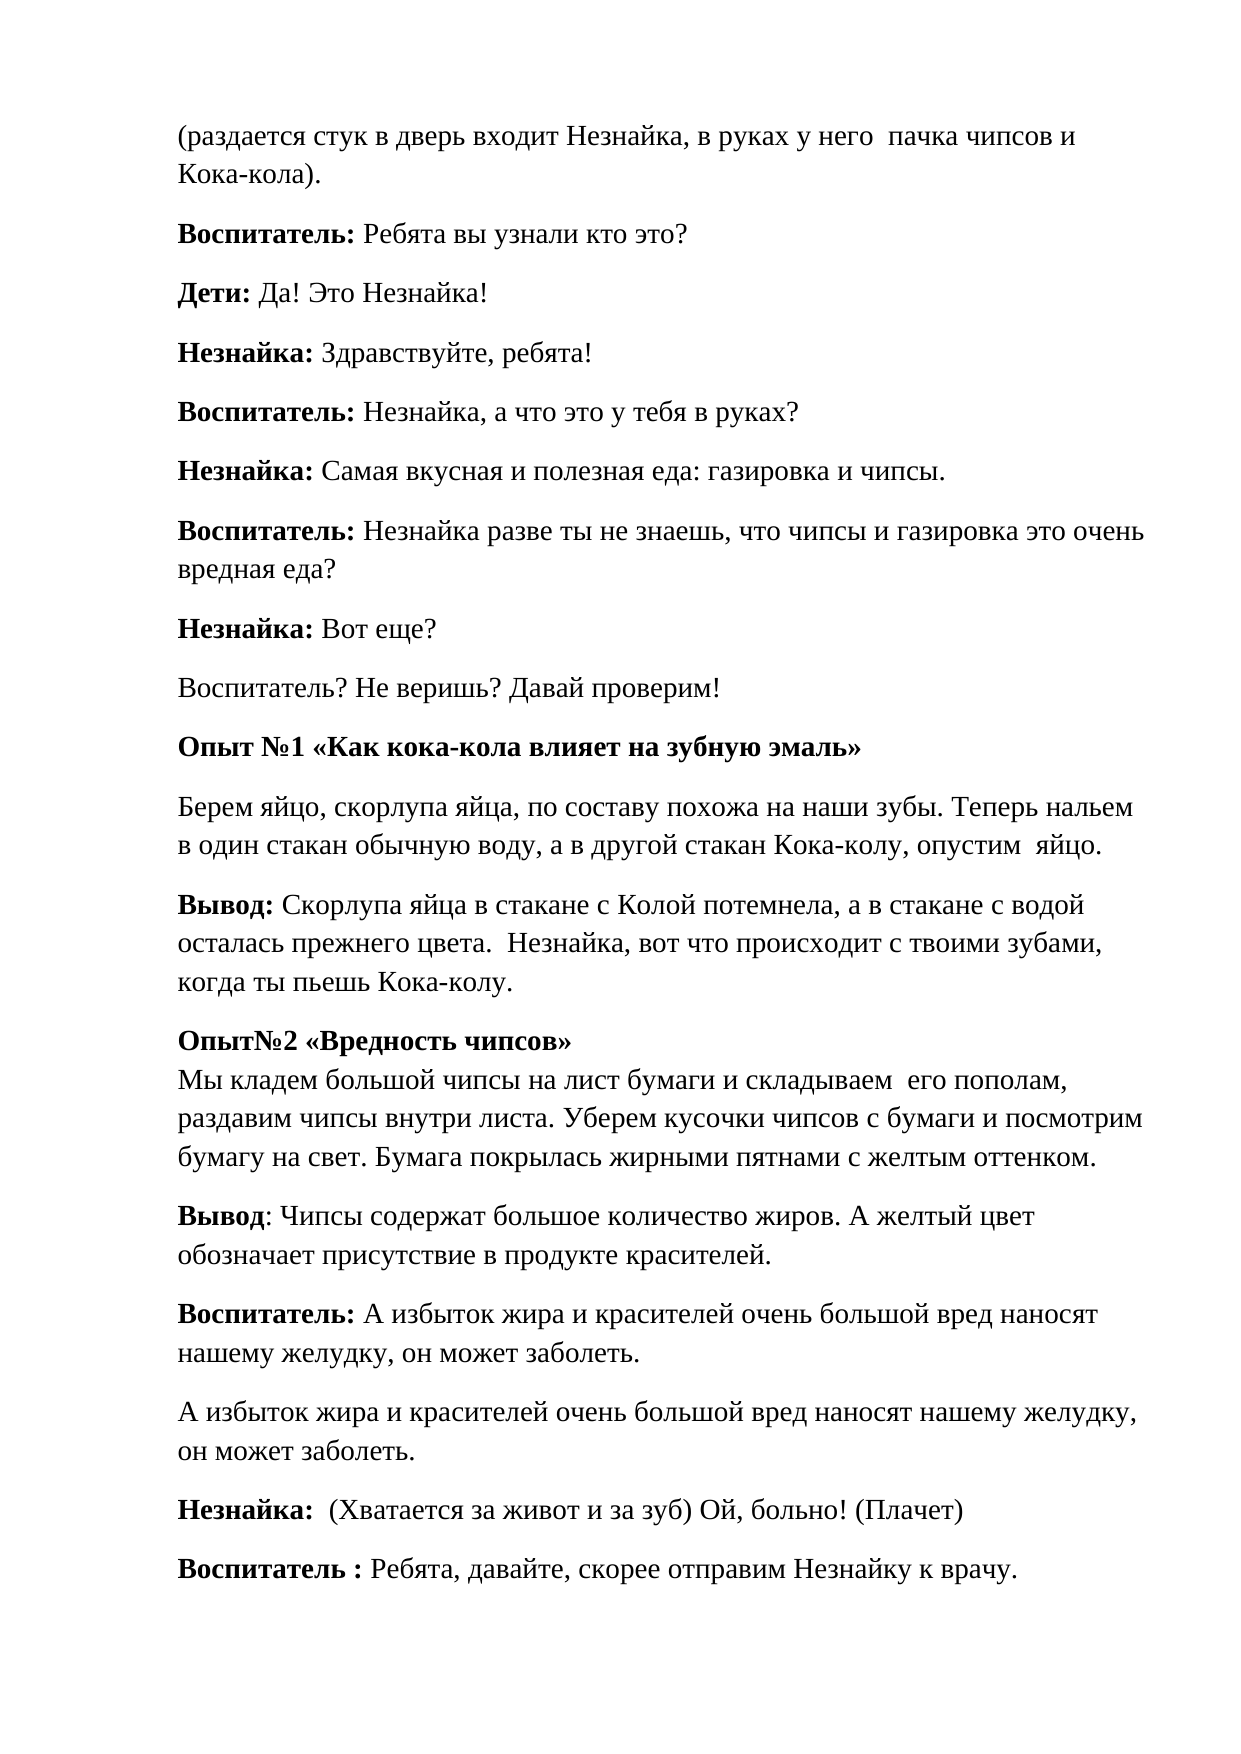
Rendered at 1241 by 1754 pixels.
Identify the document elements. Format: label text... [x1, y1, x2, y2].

text Дети: Да! Это Незнайка! [177, 275, 1152, 309]
text Опыт №1 «Как кока-кола влияет на зубную эмаль» [177, 729, 1152, 763]
text Опыт№2 «Вредность чипсов» Мы кладем большой чипсы на лист бумаги и складываем его пополам, раздавим чипсы внутри листа. Уберем кусочки чипсов с бумаги и посмотрим бумагу на свет. Бумага покрылась жирными пятнами с желтым оттенком. [177, 1023, 1152, 1172]
text (раздается стук в дверь входит Незнайка, в руках у него пачка чипсов и Кока-кола). [177, 118, 1152, 190]
text Воспитатель: Незнайка, а что это у тебя в руках? [177, 394, 1152, 428]
text Воспитатель: Незнайка разве ты не знаешь, что чипсы и газировка это очень вредная еда? [177, 513, 1152, 585]
text Воспитатель? Не веришь? Давай проверим! [177, 670, 1152, 704]
text Незнайка: (Хватается за живот и за зуб) Ой, больно! (Плачет) [177, 1492, 1152, 1526]
text Воспитатель: Ребята вы узнали кто это? [177, 216, 1152, 249]
text Берем яйцо, скорлупа яйца, по составу похожа на наши зубы. Теперь нальем в один стакан обычную воду, а в другой стакан Кока-колу, опустим яйцо. [177, 789, 1152, 861]
text Незнайка: Вот еще? [177, 611, 1152, 644]
text А избыток жира и красителей очень большой вред наносят нашему желудку, он может заболеть. [177, 1394, 1152, 1466]
text Воспитатель: А избыток жира и красителей очень большой вред наносят нашему желудку, он может заболеть. [177, 1296, 1152, 1368]
text Незнайка: Здравствуйте, ребята! [177, 335, 1152, 368]
text Незнайка: Самая вкусная и полезная еда: газировка и чипсы. [177, 453, 1152, 487]
text Воспитатель : Ребята, давайте, скорее отправим Незнайку к врачу. [177, 1551, 1152, 1585]
text Вывод: Чипсы содержат большое количество жиров. А желтый цвет обозначает присутствие в продукте красителей. [177, 1198, 1152, 1270]
text Вывод: Скорлупа яйца в стакане с Колой потемнела, а в стакане с водой осталась прежнего цвета. Незнайка, вот что происходит с твоими зубами, когда ты пьешь Кока-колу. [177, 887, 1152, 997]
